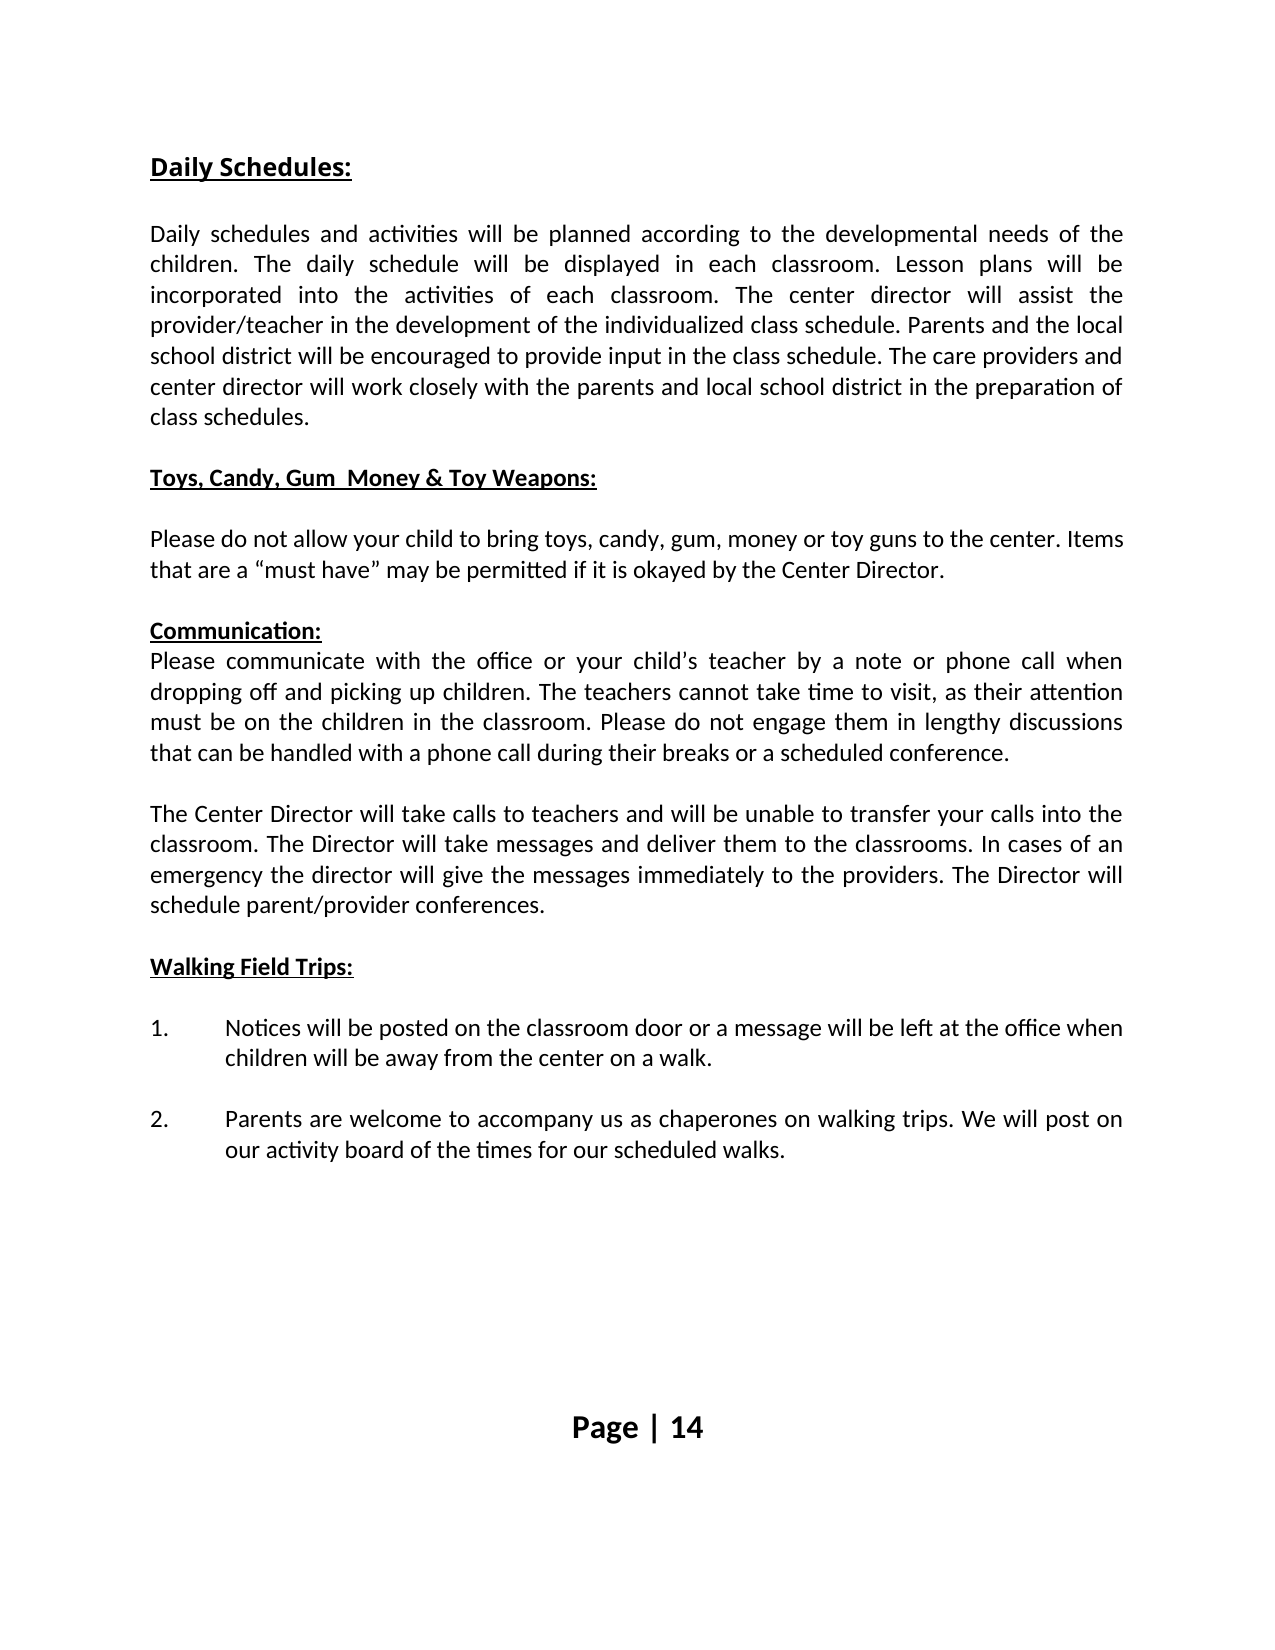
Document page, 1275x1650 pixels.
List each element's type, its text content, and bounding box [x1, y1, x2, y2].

text Communication: [150, 615, 1125, 645]
text Daily Schedules: [150, 150, 1125, 184]
text Please do not allow your child to bring toys, candy, gum, money or toy guns to the center. Items that are a “must have” may be permitted if it is okayed by the Center Director. [150, 523, 1125, 584]
text 2. Parents are welcome to accompany us as chaperones on walking trips. We will post on our activity board of the times for our scheduled walks. [150, 1103, 1125, 1164]
text 1. Notices will be posted on the classroom door or a message will be left at the office when children will be away from the center on a walk. [150, 1012, 1125, 1073]
text Daily schedules and activities will be planned according to the developmental needs of the children. The daily schedule will be displayed in each classroom. Lesson plans will be incorporated into the activities of each classroom. The center director will assist the provider/teacher in the development of the individualized class schedule. Parents and the local school district will be encouraged to provide input in the class schedule. The care providers and center director will work closely with the parents and local school district in the preparation of class schedules. [150, 218, 1125, 432]
text The Center Director will take calls to teachers and will be unable to transfer your calls into the classroom. The Director will take messages and deliver them to the classrooms. In cases of an emergency the director will give the messages immediately to the providers. The Director will schedule parent/provider conferences. [150, 798, 1125, 920]
text Toys, Candy, Gum Money & Toy Weapons: [150, 462, 1125, 493]
text Please communicate with the office or your child’s teacher by a note or phone call when dropping off and picking up children. The teachers cannot take time to visit, as their attention must be on the children in the classroom. Please do not engage them in lengthy discussions that can be handled with a phone call during their breaks or a scheduled conference. [150, 645, 1125, 767]
text Walking Field Trips: [150, 951, 1125, 981]
text Page | 14 [150, 1406, 1125, 1447]
